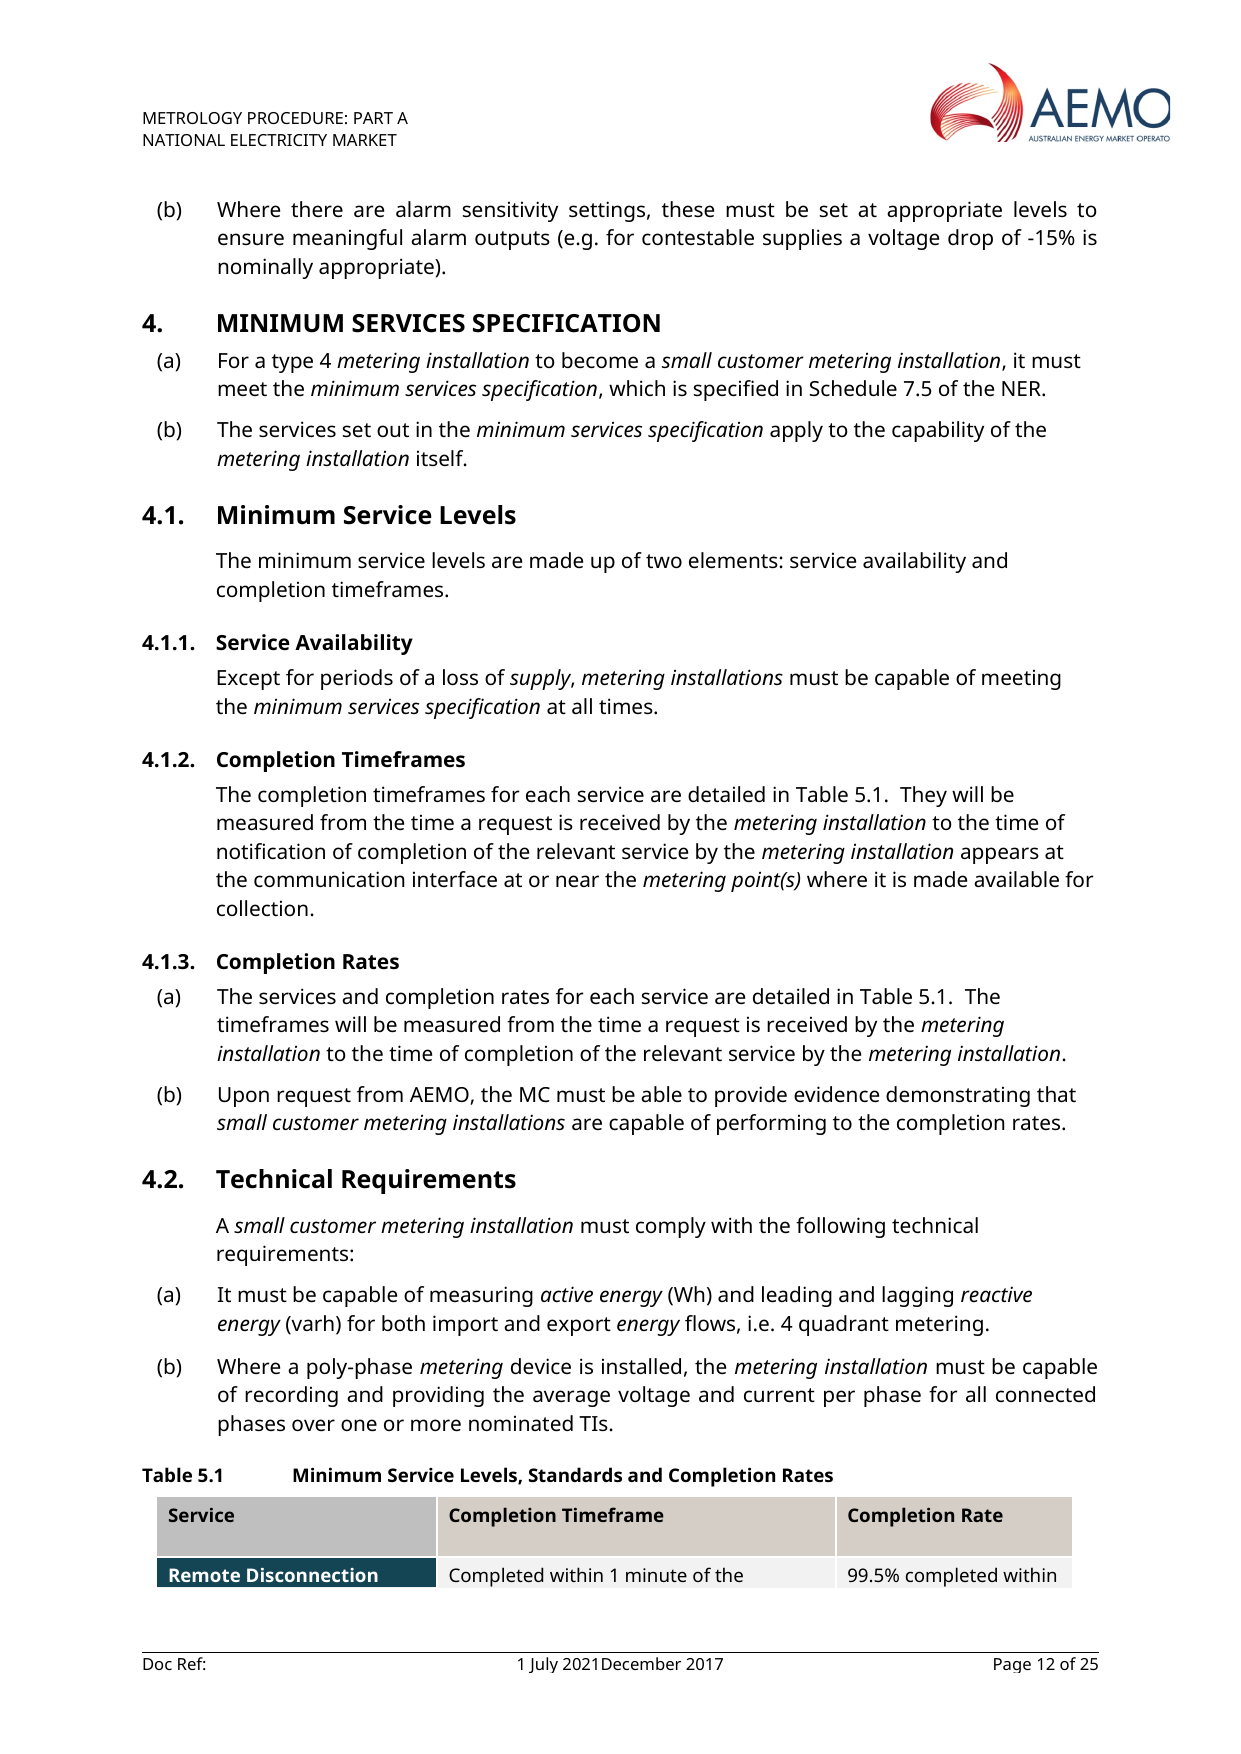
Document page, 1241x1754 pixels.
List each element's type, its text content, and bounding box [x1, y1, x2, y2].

table_cell Completed within 1 minute of the command being received by the metering installation [438, 1558, 835, 1587]
list The services and completion rates for each service are detailed in Table 5.1. The timeframes will be measured from the time a request is received by the metering installation to the time of completion of the relevant service by the metering installation. [157, 982, 1098, 1067]
list Upon request from AEMO, the MC must be able to provide evidence demonstrating that small customer metering installations are capable of performing to the completion rates. [157, 1080, 1098, 1137]
text Except for periods of a loss of supply, metering installations must be capable of meeting the minimum services specification at all times. [216, 663, 1098, 720]
subtitle Service Availability [142, 628, 1098, 657]
list Where there are alarm sensitivity settings, these must be set at appropriate levels to ensure meaningful alarm outputs (e.g. for contestable supplies a voltage drop of -15% is nominally appropriate). [157, 195, 1098, 280]
list For a type 4 metering installation to become a small customer metering installation, it must meet the minimum services specification, which is specified in Schedule 7.5 of the NER. [157, 346, 1098, 403]
table_cell Remote Disconnection Service [157, 1558, 436, 1587]
table_header Completion Rate [837, 1497, 1072, 1556]
table_cell 99.5% completed within Minimum Service Levels [837, 1558, 1072, 1587]
subtitle Completion Rates [142, 947, 1098, 976]
list Table 5.1 Minimum Service Levels, Standards and Completion Rates [142, 1462, 1098, 1488]
subtitle Minimum Services Specification [142, 305, 1098, 339]
text The minimum service levels are made up of two elements: service availability and completion timeframes. [216, 547, 1098, 603]
subtitle Completion Timeframes [142, 745, 1098, 774]
subtitle Technical Requirements [142, 1162, 1098, 1196]
list The services set out in the minimum services specification apply to the capability of the metering installation itself. [157, 416, 1098, 472]
table_header Service [157, 1497, 436, 1556]
list Where a poly-phase metering device is installed, the metering installation must be capable of recording and providing the average voltage and current per phase for all connected phases over one or more nominated TIs. [157, 1352, 1098, 1437]
picture [929, 62, 1170, 141]
subtitle Minimum Service Levels [142, 497, 1098, 531]
text A small customer metering installation must comply with the following technical requirements: [216, 1211, 1098, 1268]
text The completion timeframes for each service are detailed in Table 5.1. They will be measured from the time a request is received by the metering installation to the time of notification of completion of the relevant service by the metering installation appears at the communication interface at or near the metering point(s) where it is made available for collection. [216, 780, 1098, 922]
table_header Completion Timeframe [438, 1497, 835, 1556]
list It must be capable of measuring active energy (Wh) and leading and lagging reactive energy (varh) for both import and export energy flows, i.e. 4 quadrant metering. [157, 1280, 1098, 1337]
